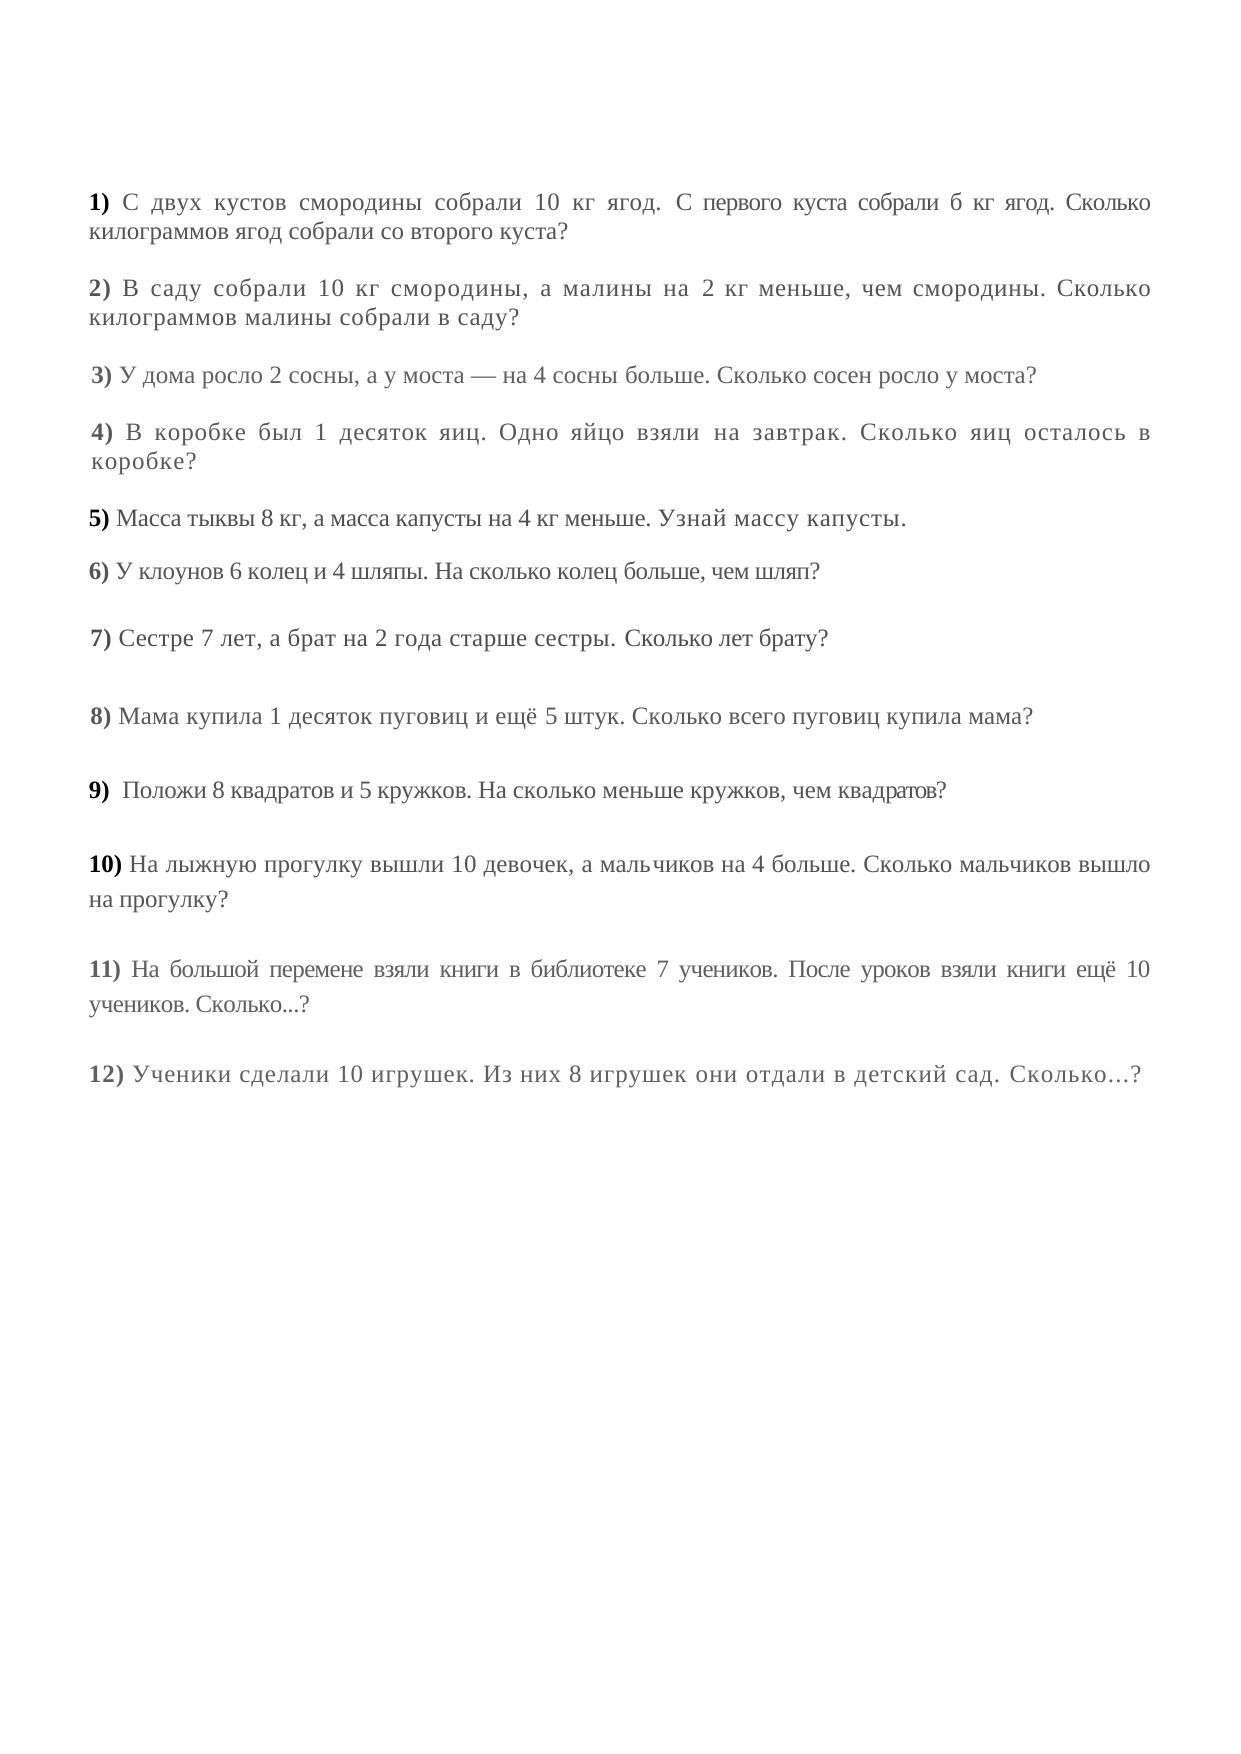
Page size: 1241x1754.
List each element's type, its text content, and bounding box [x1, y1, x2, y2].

text 8) Мама купила 1 десяток пуговиц и ещё 5 штук. Сколько всего пуговиц купила мама? [90, 696, 1152, 732]
text 5) Масса тыквы 8 кг, а масса капусты на 4 кг меньше. Узнай массу капусты. [89, 503, 1152, 532]
text 10) На лыжную прогулку вышли 10 девочек, а мальчиков на 4 больше. Сколько мальчиков вышло на прогулку? [89, 844, 1152, 914]
text 12) Ученики сделали 10 игрушек. Из них 8 игрушек они отдали в детский сад. Сколько...? [89, 1054, 1152, 1089]
text 4) В коробке был 1 десяток яиц. Одно яйцо взяли на завтрак. Сколько яиц осталось в коробке? [91, 417, 1152, 475]
text 11) На большой перемене взяли книги в библиотеке 7 учеников. После уроков взяли книги ещё 10 учеников. Сколько...? [89, 949, 1152, 1019]
text 9) Положи 8 квадратов и 5 кружков. На сколько меньше кружков, чем квадратов? [89, 768, 1152, 806]
text 1) С двух кустов смородины собрали 10 кг ягод. С первого куста собрали б кг ягод. Сколько килограммов ягод собрали со второго куста? [89, 187, 1152, 245]
text 7) Сестре 7 лет, а брат на 2 года старше сестры. Сколько лет брату? [90, 614, 1152, 655]
text 2) В саду собрали 10 кг смородины, а малины на 2 кг меньше, чем смородины. Сколько килограммов малины собрали в саду? [89, 273, 1152, 331]
text 3) У дома росло 2 сосны, а у моста — на 4 сосны больше. Сколько сосен росло у моста? [91, 360, 1152, 388]
text 6) У клоунов 6 колец и 4 шляпы. На сколько колец больше, чем шляп? [89, 556, 1152, 585]
